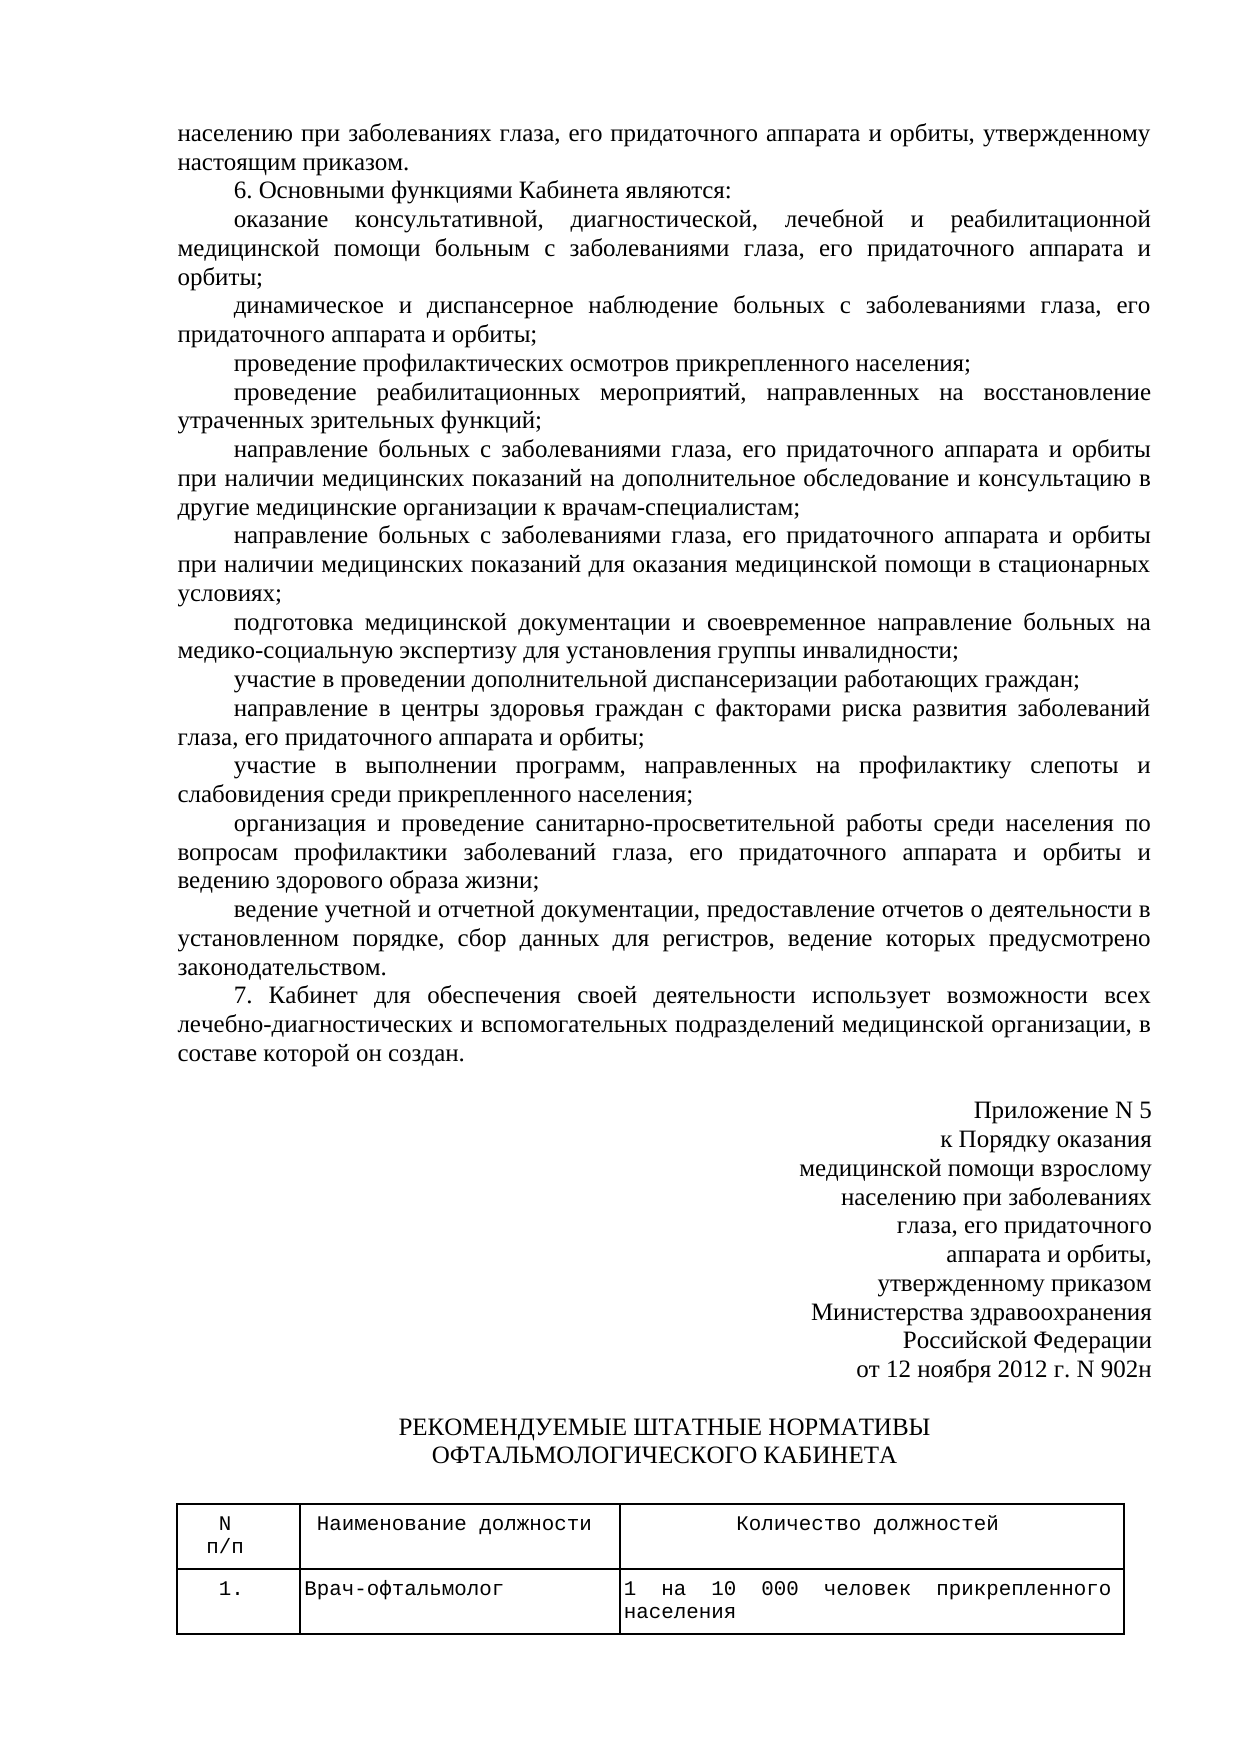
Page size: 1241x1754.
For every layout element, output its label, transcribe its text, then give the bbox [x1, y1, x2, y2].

text Российской Федерации [177, 1326, 1152, 1354]
text оказание консультативной, диагностической, лечебной и реабилитационной медицинской помощи больным с заболеваниями глаза, его придаточного аппарата и орбиты; [177, 204, 1152, 291]
text Министерства здравоохранения [177, 1297, 1152, 1326]
text ОФТАЛЬМОЛОГИЧЕСКОГО КАБИНЕТА [177, 1441, 1152, 1469]
text 7. Кабинет для обеспечения своей деятельности использует возможности всех лечебно-диагностических и вспомогательных подразделений медицинской организации, в составе которой он создан. [177, 981, 1152, 1067]
table_header Количество должностей [621, 1505, 1123, 1568]
text утвержденному приказом [177, 1268, 1152, 1297]
text медицинской помощи взрослому [177, 1153, 1152, 1182]
text ведение учетной и отчетной документации, предоставление отчетов о деятельности в установленном порядке, сбор данных для регистров, ведение которых предусмотрено законодательством. [177, 894, 1152, 981]
table_cell 1 на 10 000 человек прикрепленного населения [621, 1570, 1123, 1633]
table_cell Врач-офтальмолог [301, 1570, 619, 1633]
table_cell 1. [178, 1570, 299, 1633]
text организация и проведение санитарно-просветительной работы среди населения по вопросам профилактики заболеваний глаза, его придаточного аппарата и орбиты и ведению здорового образа жизни; [177, 808, 1152, 894]
text проведение профилактических осмотров прикрепленного населения; [177, 348, 1152, 377]
text 6. Основными функциями Кабинета являются: [177, 176, 1152, 204]
text направление в центры здоровья граждан с факторами риска развития заболеваний глаза, его придаточного аппарата и орбиты; [177, 693, 1152, 751]
text глаза, его придаточного [177, 1211, 1152, 1239]
table_header Наименование должности [301, 1505, 619, 1568]
text населению при заболеваниях [177, 1182, 1152, 1211]
text участие в проведении дополнительной диспансеризации работающих граждан; [177, 664, 1152, 693]
text динамическое и диспансерное наблюдение больных с заболеваниями глаза, его придаточного аппарата и орбиты; [177, 291, 1152, 348]
text подготовка медицинской документации и своевременное направление больных на медико-социальную экспертизу для установления группы инвалидности; [177, 607, 1152, 664]
text направление больных с заболеваниями глаза, его придаточного аппарата и орбиты при наличии медицинских показаний на дополнительное обследование и консультацию в другие медицинские организации к врачам-специалистам; [177, 434, 1152, 521]
text участие в выполнении программ, направленных на профилактику слепоты и слабовидения среди прикрепленного населения; [177, 751, 1152, 808]
text Приложение N 5 [177, 1096, 1152, 1124]
text проведение реабилитационных мероприятий, направленных на восстановление утраченных зрительных функций; [177, 377, 1152, 434]
table_header N п/п [178, 1505, 299, 1568]
text от 12 ноября 2012 г. N 902н [177, 1354, 1152, 1383]
text аппарата и орбиты, [177, 1239, 1152, 1268]
text направление больных с заболеваниями глаза, его придаточного аппарата и орбиты при наличии медицинских показаний для оказания медицинской помощи в стационарных условиях; [177, 521, 1152, 607]
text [177, 118, 1152, 176]
text к Порядку оказания [177, 1124, 1152, 1153]
text РЕКОМЕНДУЕМЫЕ ШТАТНЫЕ НОРМАТИВЫ [177, 1412, 1152, 1441]
